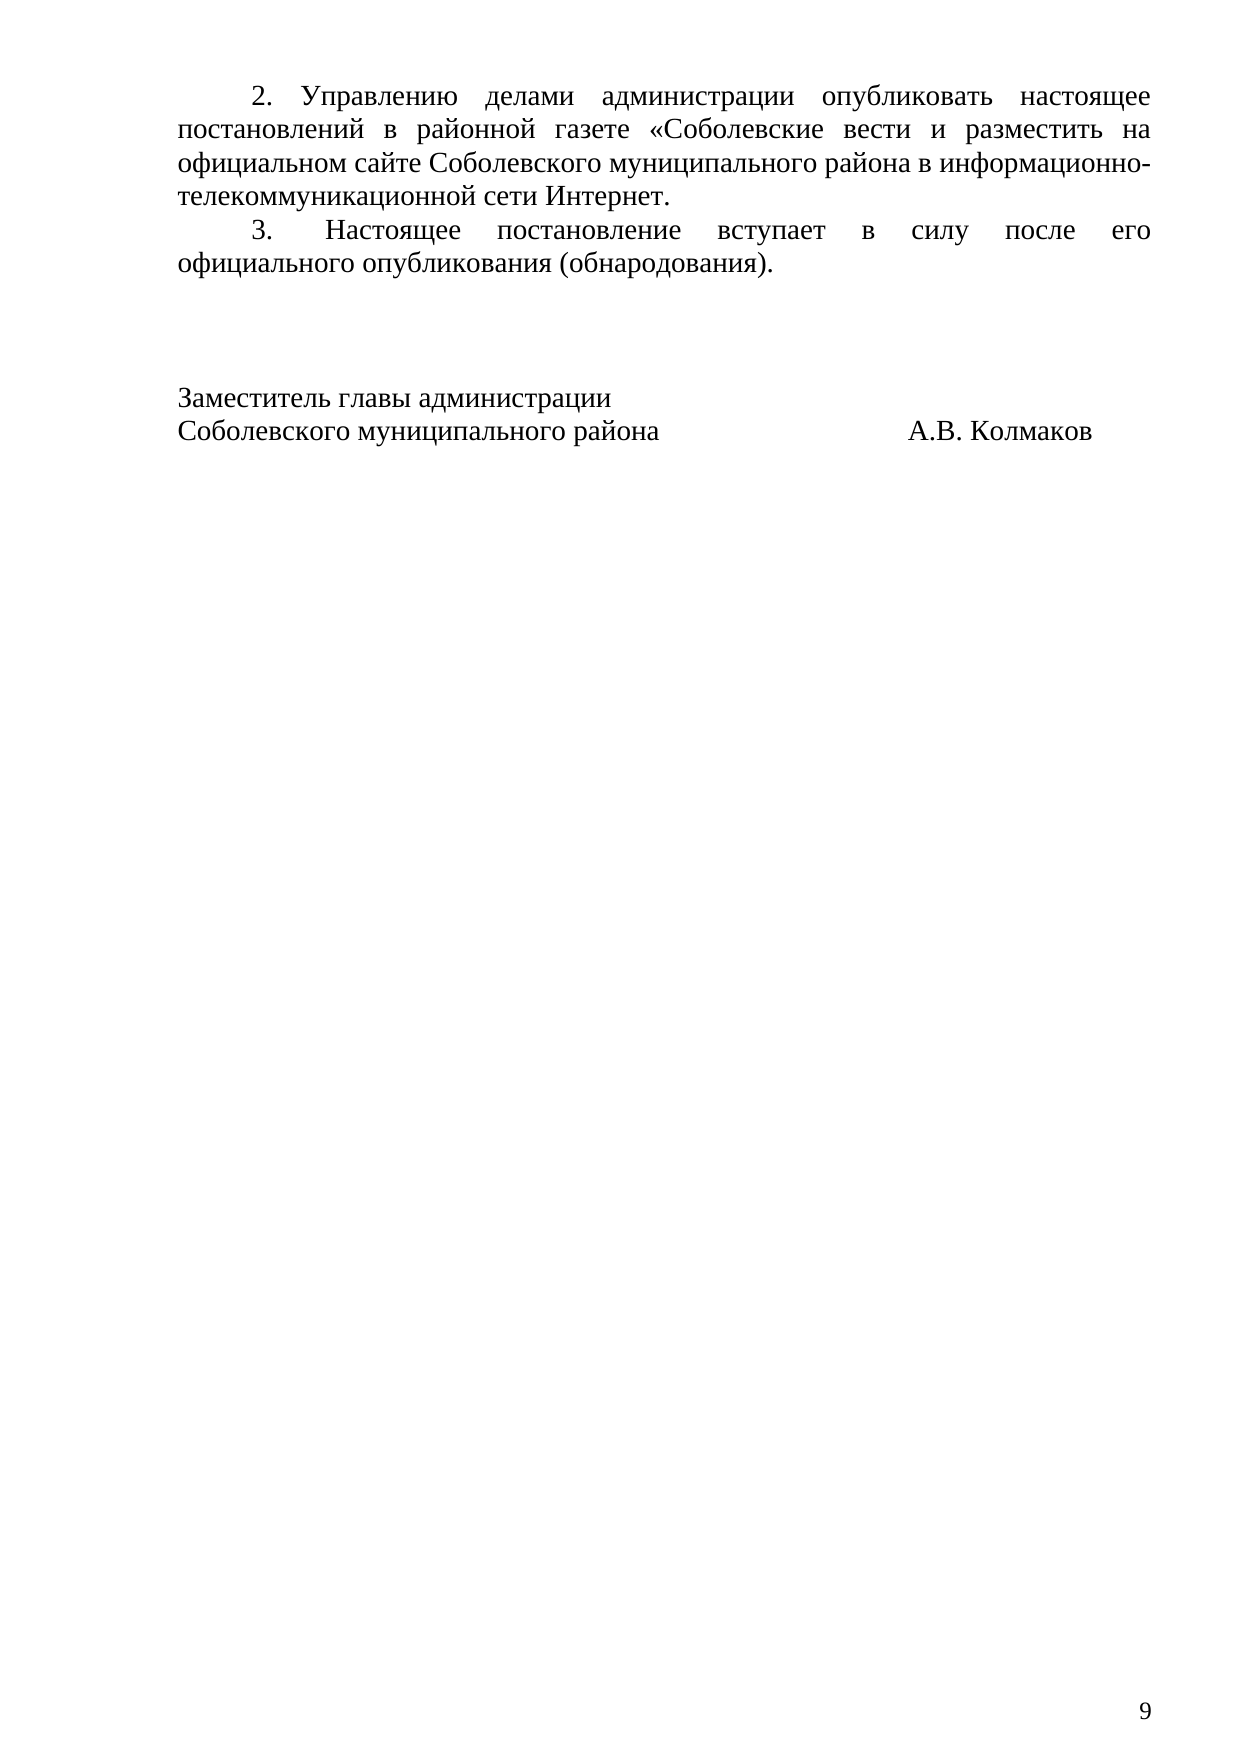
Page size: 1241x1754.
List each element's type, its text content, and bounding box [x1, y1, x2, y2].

text Соболевского муниципального района А.В. Колмаков [177, 413, 1152, 447]
list Настоящее постановление вступает в силу после его официального опубликования (обнародования). [177, 212, 1152, 279]
text Заместитель главы администрации [177, 380, 1152, 413]
text 2. Управлению делами администрации опубликовать настоящее постановлений в районной газете «Соболевские вести и разместить на официальном сайте Соболевского муниципального района в информационно-телекоммуникационной сети Интернет. [177, 78, 1152, 212]
